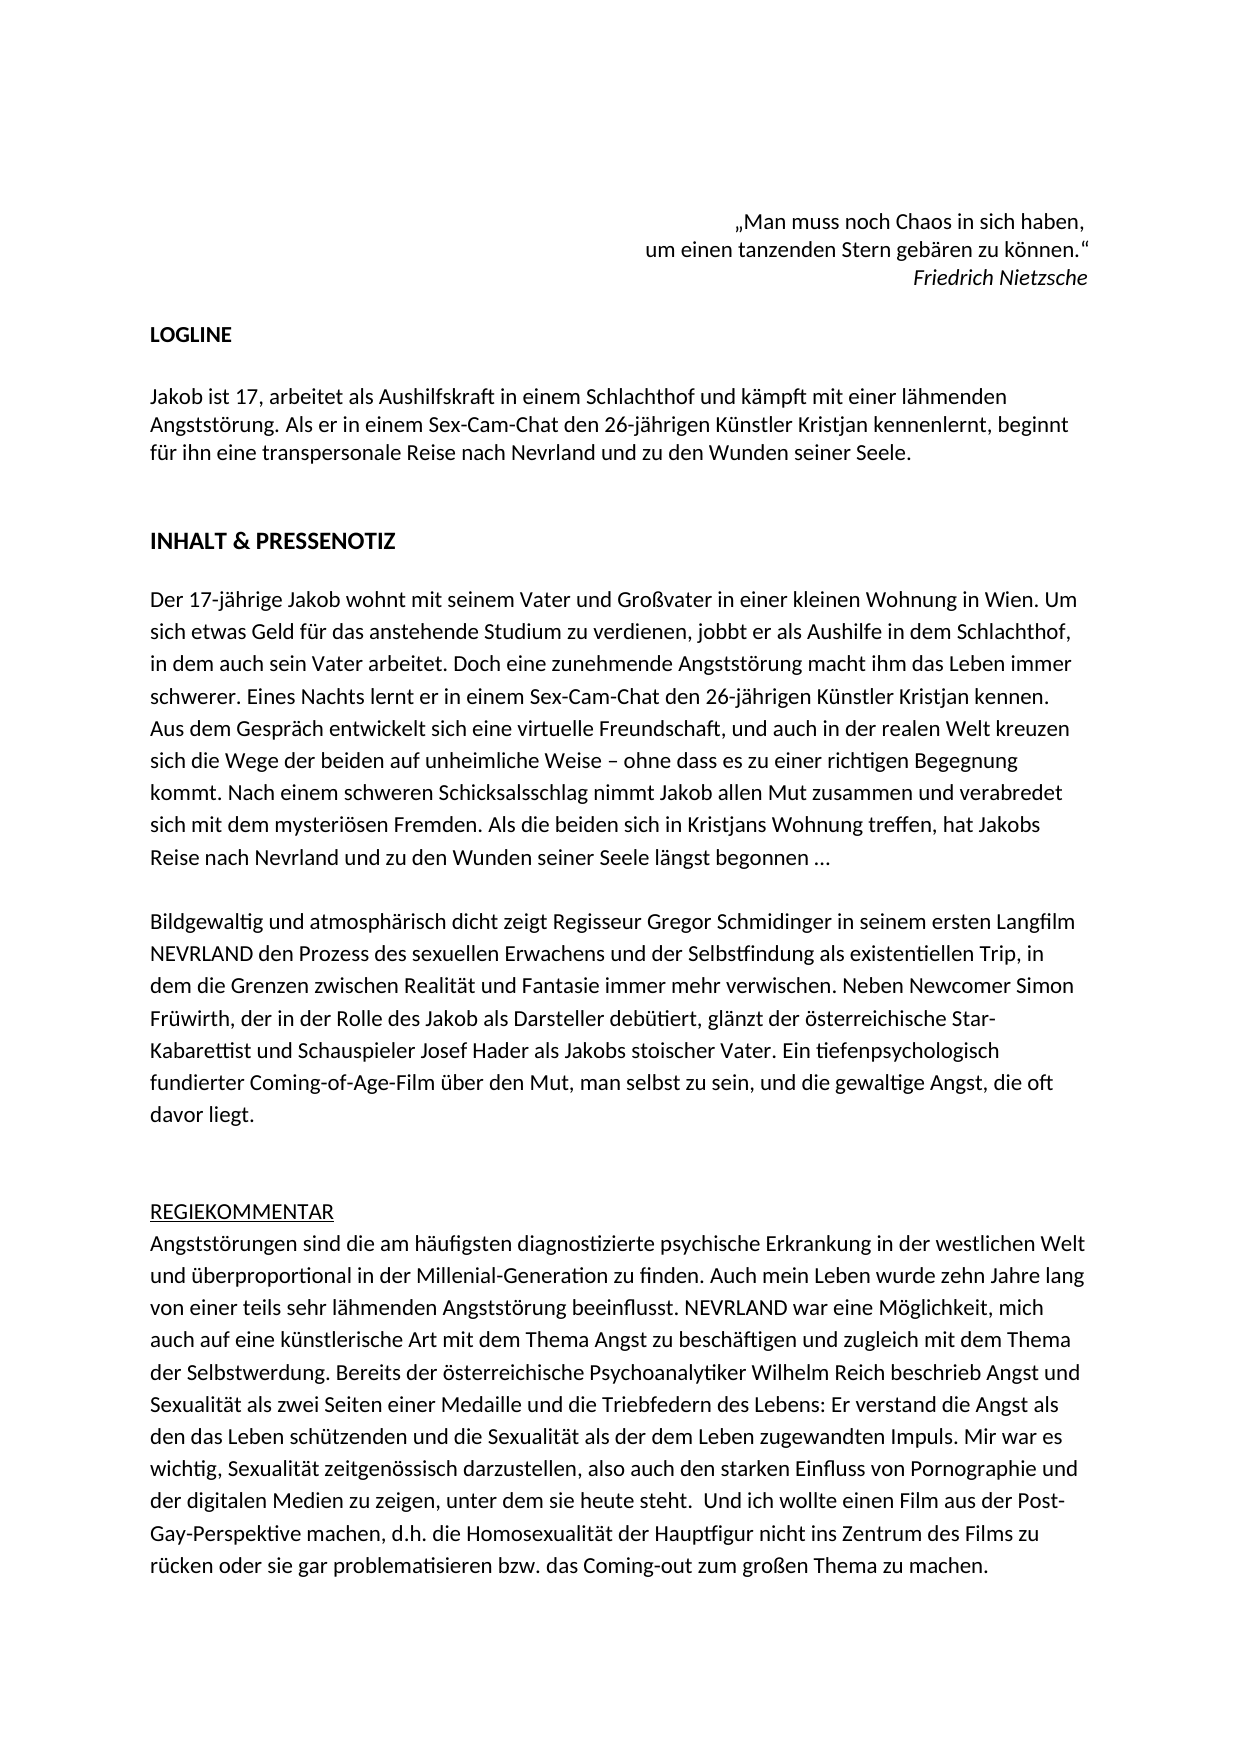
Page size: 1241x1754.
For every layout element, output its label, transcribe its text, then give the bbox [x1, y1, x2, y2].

text Bildgewaltig und atmosphärisch dicht zeigt Regisseur Gregor Schmidinger in seinem ersten Langfilm NEVRLAND den Prozess des sexuellen Erwachens und der Selbstfindung als existentiellen Trip, in dem die Grenzen zwischen Realität und Fantasie immer mehr verwischen. Neben Newcomer Simon Früwirth, der in der Rolle des Jakob als Darsteller debütiert, glänzt der österreichische Star-Kabarettist und Schauspieler Josef Hader als Jakobs stoischer Vater. Ein tiefenpsychologisch fundierter Coming-of-Age-Film über den Mut, man selbst zu sein, und die gewaltige Angst, die oft davor liegt. [150, 907, 1090, 1128]
text Angststörungen sind die am häufigsten diagnostizierte psychische Erkrankung in der westlichen Welt und überproportional in der Millenial-Generation zu finden. Auch mein Leben wurde zehn Jahre lang von einer teils sehr lähmenden Angststörung beeinflusst. NEVRLAND war eine Möglichkeit, mich auch auf eine künstlerische Art mit dem Thema Angst zu beschäftigen und zugleich mit dem Thema der Selbstwerdung. Bereits der österreichische Psychoanalytiker Wilhelm Reich beschrieb Angst und Sexualität als zwei Seiten einer Medaille und die Triebfedern des Lebens: Er verstand die Angst als den das Leben schützenden und die Sexualität als der dem Leben zugewandten Impuls. Mir war es wichtig, Sexualität zeitgenössisch darzustellen, also auch den starken Einfluss von Pornographie und der digitalen Medien zu zeigen, unter dem sie heute steht. Und ich wollte einen Film aus der Post-Gay-Perspektive machen, d.h. die Homosexualität der Hauptfigur nicht ins Zentrum des Films zu rücken oder sie gar problematisieren bzw. das Coming-out zum großen Thema zu machen. [150, 1229, 1090, 1579]
text Der 17-jährige Jakob wohnt mit seinem Vater und Großvater in einer kleinen Wohnung in Wien. Um sich etwas Geld für das anstehende Studium zu verdienen, jobbt er als Aushilfe in dem Schlachthof, in dem auch sein Vater arbeitet. Doch eine zunehmende Angststörung macht ihm das Leben immer schwerer. Eines Nachts lernt er in einem Sex-Cam-Chat den 26-jährigen Künstler Kristjan kennen. Aus dem Gespräch entwickelt sich eine virtuelle Freundschaft, und auch in der realen Welt kreuzen sich die Wege der beiden auf unheimliche Weise – ohne dass es zu einer richtigen Begegnung kommt. Nach einem schweren Schicksalsschlag nimmt Jakob allen Mut zusammen und verabredet sich mit dem mysteriösen Fremden. Als die beiden sich in Kristjans Wohnung treffen, hat Jakobs Reise nach Nevrland und zu den Wunden seiner Seele längst begonnen … [150, 585, 1090, 871]
text REGIEKOMMENTAR [150, 1197, 1090, 1225]
text „Man muss noch Chaos in sich haben, um einen tanzenden Stern gebären zu können.“ Friedrich Nietzsche [150, 207, 1090, 291]
text Inhalt & Pressenotiz [150, 495, 1090, 556]
text Logline [150, 320, 1090, 348]
text Jakob ist 17, arbeitet als Aushilfskraft in einem Schlachthof und kämpft mit einer lähmenden Angststörung. Als er in einem Sex-Cam-Chat den 26-jährigen Künstler Kristjan kennenlernt, beginnt für ihn eine transpersonale Reise nach Nevrland und zu den Wunden seiner Seele. [150, 382, 1090, 466]
